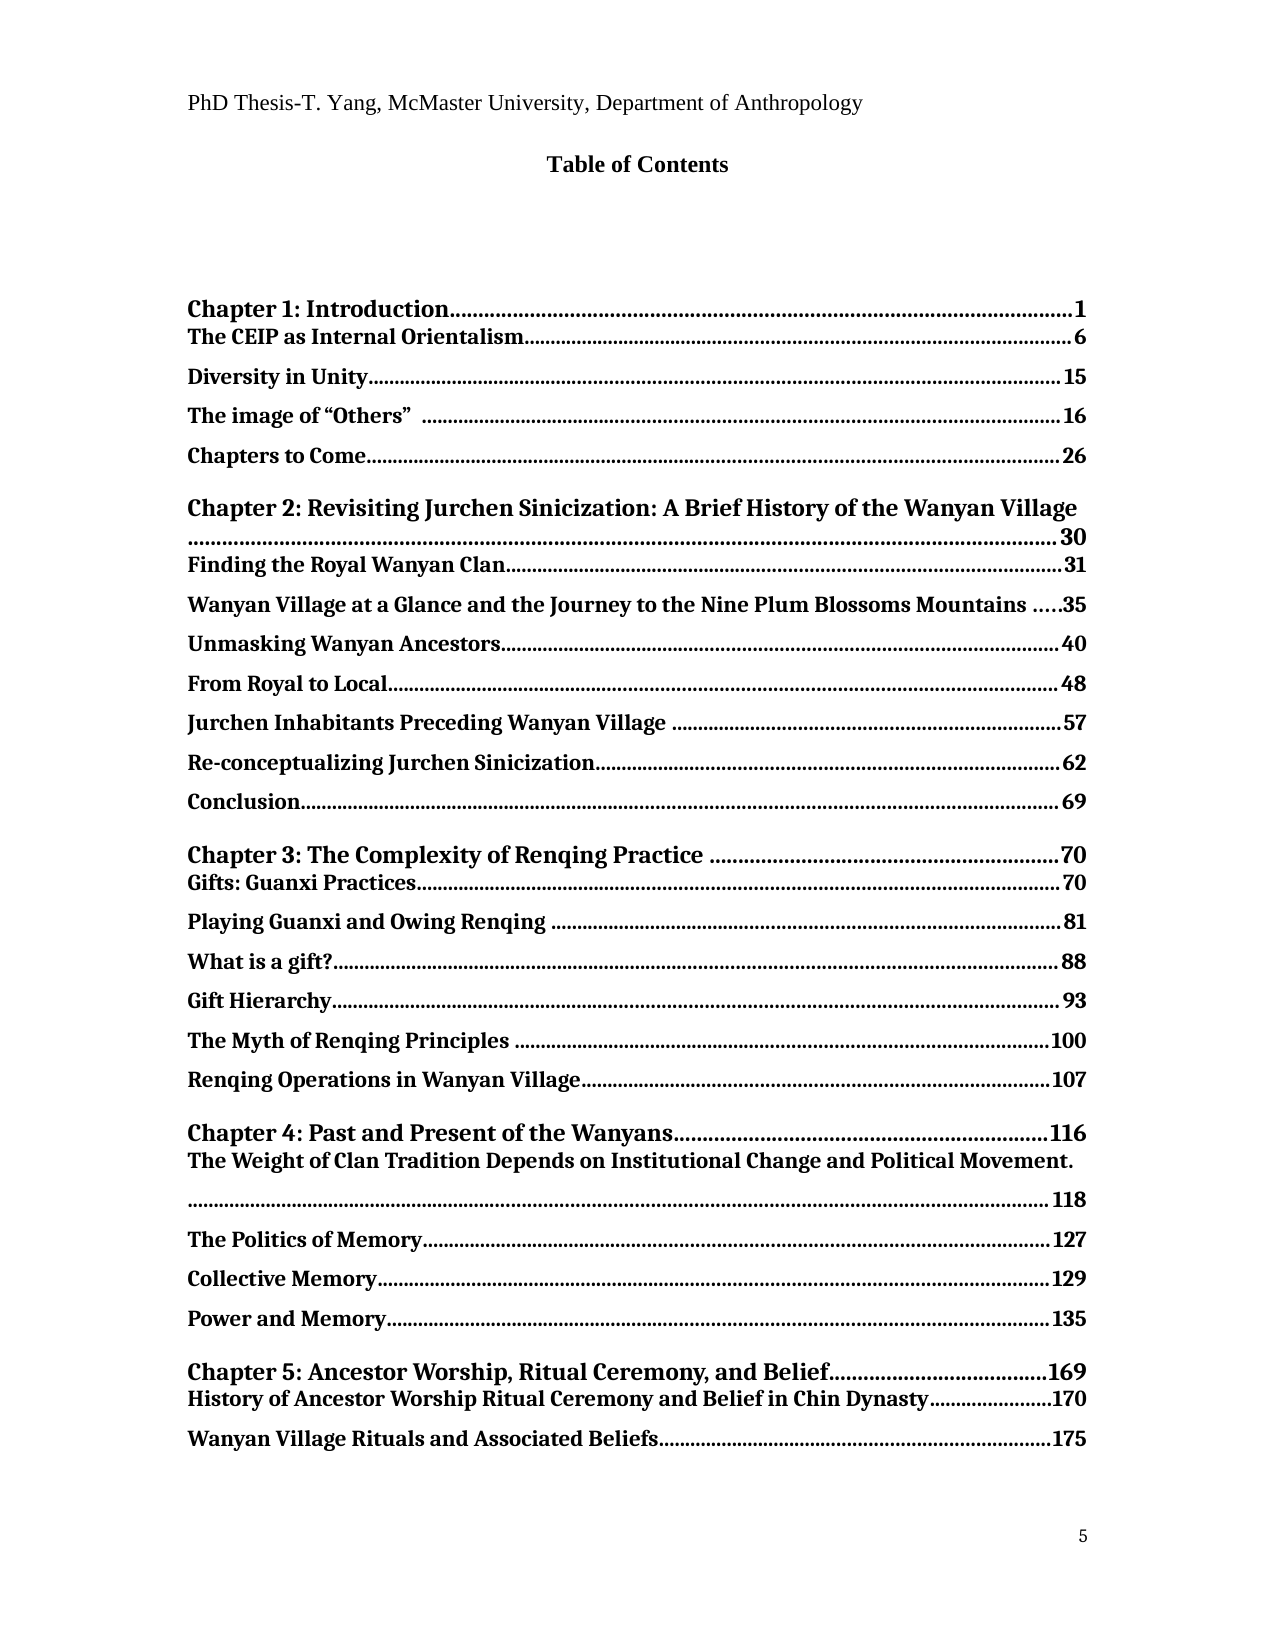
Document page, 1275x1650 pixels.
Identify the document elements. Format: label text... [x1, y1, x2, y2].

text Chapters to Come 26 [187, 442, 1087, 469]
text The image of “Others” 16 [187, 403, 1087, 429]
text Unmasking Wanyan Ancestors 40 [187, 631, 1087, 657]
text Wanyan Village at a Glance and the Journey to the Nine Plum Blossoms Mountains 35 [187, 591, 1087, 618]
text Chapter 5: Ancestor Worship, Ritual Ceremony, and Belief 169 [187, 1357, 1087, 1386]
text Jurchen Inhabitants Preceding Wanyan Village 57 [187, 710, 1087, 736]
subtitle Table of Contents [187, 150, 1087, 178]
text From Royal to Local 48 [187, 670, 1087, 697]
text Chapter 1: Introduction 1 [187, 295, 1087, 324]
text Diversity in Unity 15 [187, 363, 1087, 390]
text Chapter 2: Revisiting Jurchen Sinicization: A Brief History of the Wanyan Village 30 [187, 494, 1087, 552]
text The Myth of Renqing Principles 100 [187, 1027, 1087, 1054]
text History of Ancestor Worship Ritual Ceremony and Belief in Chin Dynasty 170 [187, 1386, 1087, 1413]
text Re-conceptualizing Jurchen Sinicization 62 [187, 749, 1087, 776]
text Chapter 4: Past and Present of the Wanyans 116 [187, 1119, 1087, 1148]
text Gifts: Guanxi Practices 70 [187, 869, 1087, 896]
text What is a gift? 88 [187, 948, 1087, 975]
text Gift Hierarchy 93 [187, 988, 1087, 1014]
text The CEIP as Internal Orientalism 6 [187, 324, 1087, 350]
text Conclusion 69 [187, 789, 1087, 815]
text The Weight of Clan Tradition Depends on Institutional Change and Political Movement. 118 [187, 1148, 1087, 1213]
text Renqing Operations in Wanyan Village 107 [187, 1067, 1087, 1093]
text Finding the Royal Wanyan Clan 31 [187, 552, 1087, 578]
text Wanyan Village Rituals and Associated Beliefs 175 [187, 1426, 1087, 1452]
text Playing Guanxi and Owing Renqing 81 [187, 909, 1087, 935]
text The Politics of Memory 127 [187, 1227, 1087, 1253]
text Collective Memory 129 [187, 1266, 1087, 1292]
text Chapter 3: The Complexity of Renqing Practice 70 [187, 841, 1087, 869]
text Power and Memory 135 [187, 1306, 1087, 1332]
